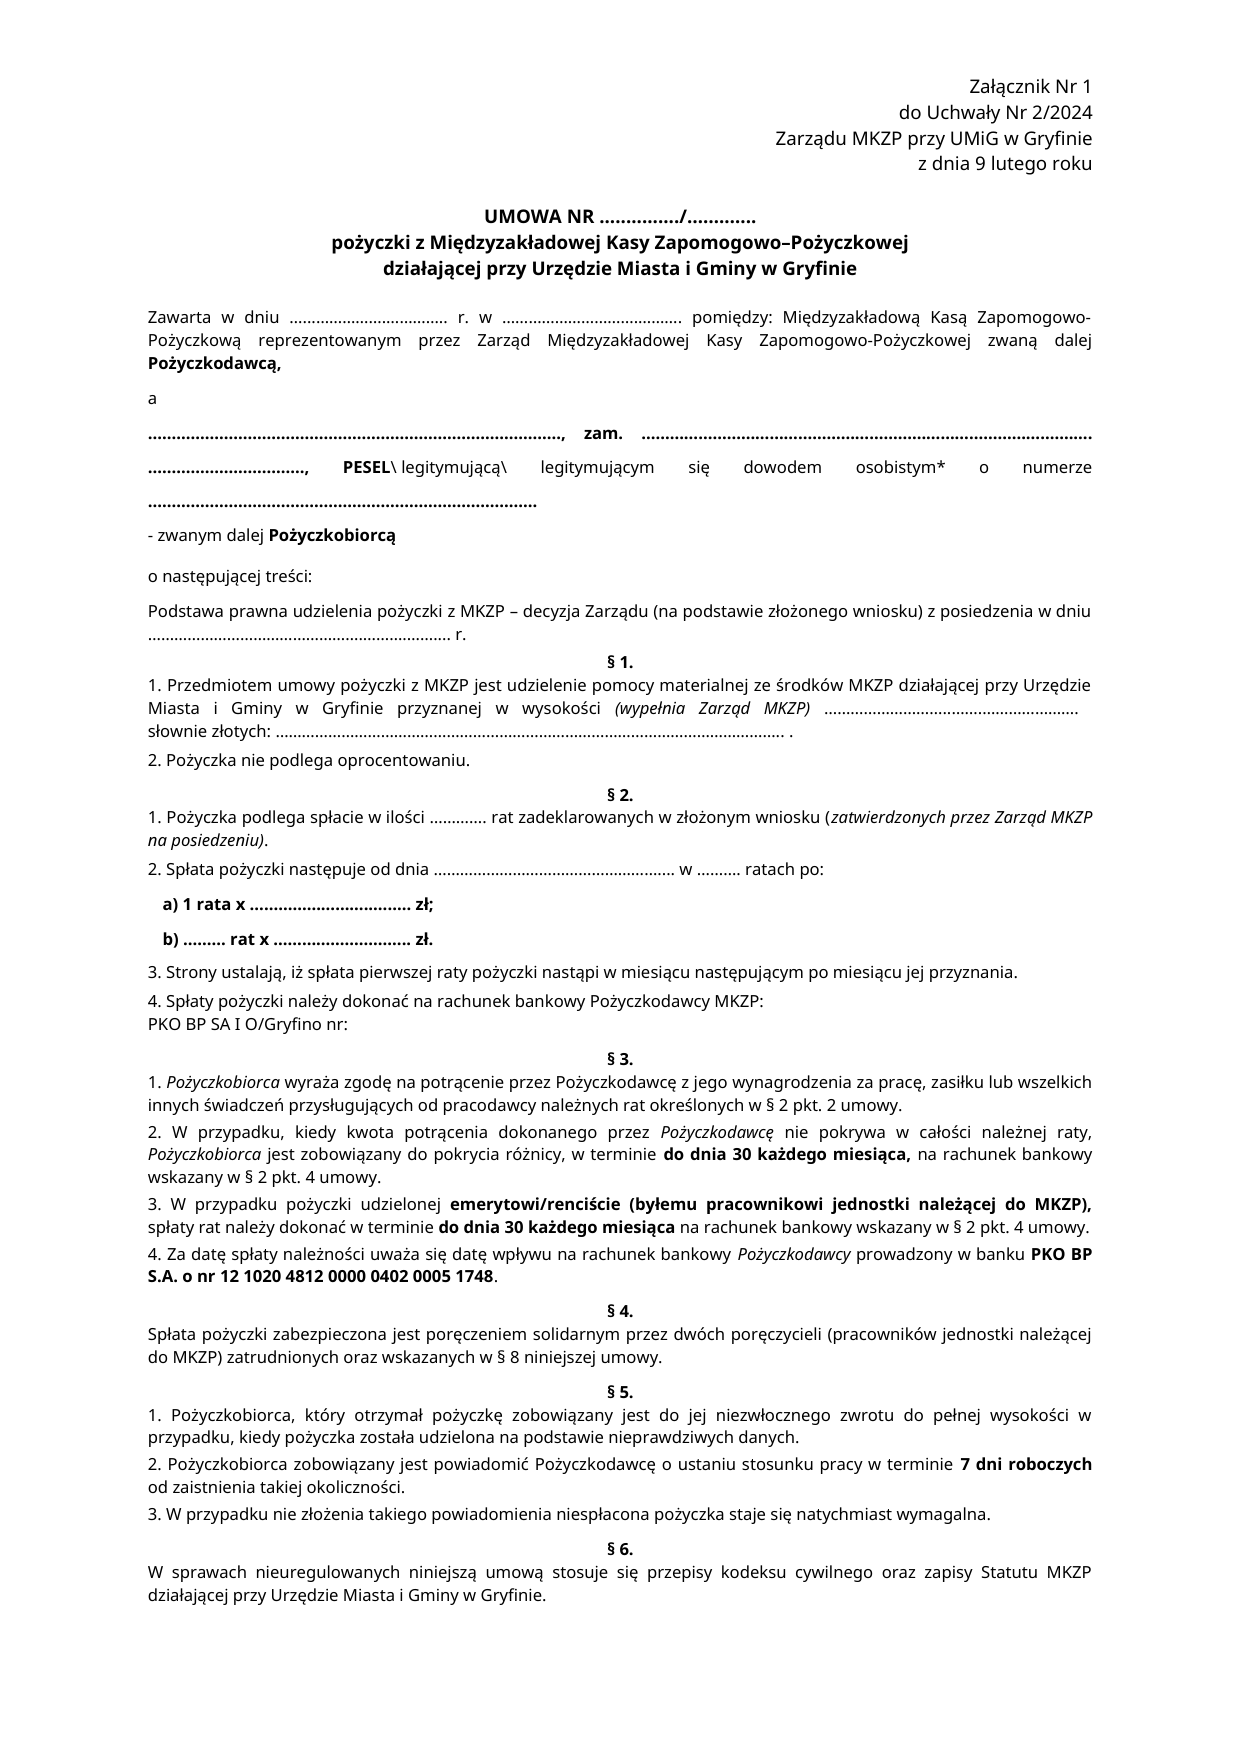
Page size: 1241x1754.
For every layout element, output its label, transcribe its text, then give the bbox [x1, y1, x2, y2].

text Spłata pożyczki zabezpieczona jest poręczeniem solidarnym przez dwóch poręczycieli (pracowników jednostki należącej do MKZP) zatrudnionych oraz wskazanych w § 8 niniejszej umowy. [148, 1323, 1093, 1368]
text § 6. [148, 1538, 1093, 1561]
text UMOWA NR .............../…….…... [148, 204, 1093, 229]
text a [148, 387, 1093, 409]
text 2. W przypadku, kiedy kwota potrącenia dokonanego przez Pożyczkodawcę nie pokrywa w całości należnej raty, Pożyczkobiorca jest zobowiązany do pokrycia różnicy, w terminie do dnia 30 każdego miesiąca, na rachunek bankowy wskazany w § 2 pkt. 4 umowy. [148, 1120, 1093, 1188]
text 1. Pożyczkobiorca wyraża zgodę na potrącenie przez Pożyczkodawcę z jego wynagrodzenia za pracę, zasiłku lub wszelkich innych świadczeń przysługujących od pracodawcy należnych rat określonych w § 2 pkt. 2 umowy. [148, 1071, 1093, 1116]
text 1. Przedmiotem umowy pożyczki z MKZP jest udzielenie pomocy materialnej ze środków MKZP działającej przy Urzędzie Miasta i Gminy w Gryfinie przyznanej w wysokości (wypełnia Zarząd MKZP) ………………………..…….…………………. słownie złotych: …………………………………………………………………………………………………….. . [148, 674, 1093, 742]
text pożyczki z Międzyzakładowej Kasy Zapomogowo–Pożyczkowej [148, 229, 1093, 255]
text Podstawa prawna udzielenia pożyczki z MKZP – decyzja Zarządu (na podstawie złożonego wniosku) z posiedzenia w dniu ………………………………………….……….…….... r. [148, 599, 1093, 645]
text PKO BP SA I O/Gryfino nr: [148, 1013, 1093, 1036]
text ……………………………………………………………………………, zam. ……………………………………………………………………………….….……………………………, PESEL\ legitymującą\ legitymującym się dowodem osobistym* o numerze …………………………………………………………………….… - zwanym dalej Pożyczkobiorcą [148, 422, 1093, 547]
text Zawarta w dniu …...…………….………….. r. w ………………………….………. pomiędzy: Międzyzakładową Kasą Zapomogowo-Pożyczkową reprezentowanym przez Zarząd Międzyzakładowej Kasy Zapomogowo-Pożyczkowej zwaną dalej Pożyczkodawcą, [148, 306, 1093, 374]
text 2. Pożyczka nie podlega oprocentowaniu. [148, 748, 1093, 771]
text § 2. [148, 783, 1093, 806]
text § 1. [148, 651, 1093, 674]
text W sprawach nieuregulowanych niniejszą umową stosuje się przepisy kodeksu cywilnego oraz zapisy Statutu MKZP działającej przy Urzędzie Miasta i Gminy w Gryfinie. [148, 1561, 1093, 1606]
text 2. Spłata pożyczki następuje od dnia …………………………………………….... w ………. ratach po: [148, 858, 1093, 881]
text b) ……… rat x ……………………….. zł. [162, 927, 1093, 950]
text 1. Pożyczka podlega spłacie w ilości …………. rat zadeklarowanych w złożonym wniosku (zatwierdzonych przez Zarząd MKZP na posiedzeniu). [148, 806, 1093, 852]
text o następującej treści: [148, 564, 1093, 587]
text 3. W przypadku nie złożenia takiego powiadomienia niespłacona pożyczka staje się natychmiast wymagalna. [148, 1503, 1093, 1525]
text 2. Pożyczkobiorca zobowiązany jest powiadomić Pożyczkodawcę o ustaniu stosunku pracy w terminie 7 dni roboczych od zaistnienia takiej okoliczności. [148, 1453, 1093, 1498]
text 4. Spłaty pożyczki należy dokonać na rachunek bankowy Pożyczkodawcy MKZP: [148, 990, 1093, 1013]
text § 5. [148, 1381, 1093, 1403]
text § 4. [148, 1300, 1093, 1323]
text 1. Pożyczkobiorca, który otrzymał pożyczkę zobowiązany jest do jej niezwłocznego zwrotu do pełnej wysokości w przypadku, kiedy pożyczka została udzielona na podstawie nieprawdziwych danych. [148, 1403, 1093, 1449]
text działającej przy Urzędzie Miasta i Gminy w Gryfinie [148, 255, 1093, 280]
text § 3. [148, 1048, 1093, 1071]
text 4. Za datę spłaty należności uważa się datę wpływu na rachunek bankowy Pożyczkodawcy prowadzony w banku PKO BP S.A. o nr 12 1020 4812 0000 0402 0005 1748. [148, 1242, 1093, 1288]
text 3. Strony ustalają, iż spłata pierwszej raty pożyczki nastąpi w miesiącu następującym po miesiącu jej przyznania. [148, 961, 1093, 984]
text 3. W przypadku pożyczki udzielonej emerytowi/renciście (byłemu pracownikowi jednostki należącej do MKZP), spłaty rat należy dokonać w terminie do dnia 30 każdego miesiąca na rachunek bankowy wskazany w § 2 pkt. 4 umowy. [148, 1193, 1093, 1238]
text a) 1 rata x ……………………..…….. zł; [162, 893, 1093, 916]
